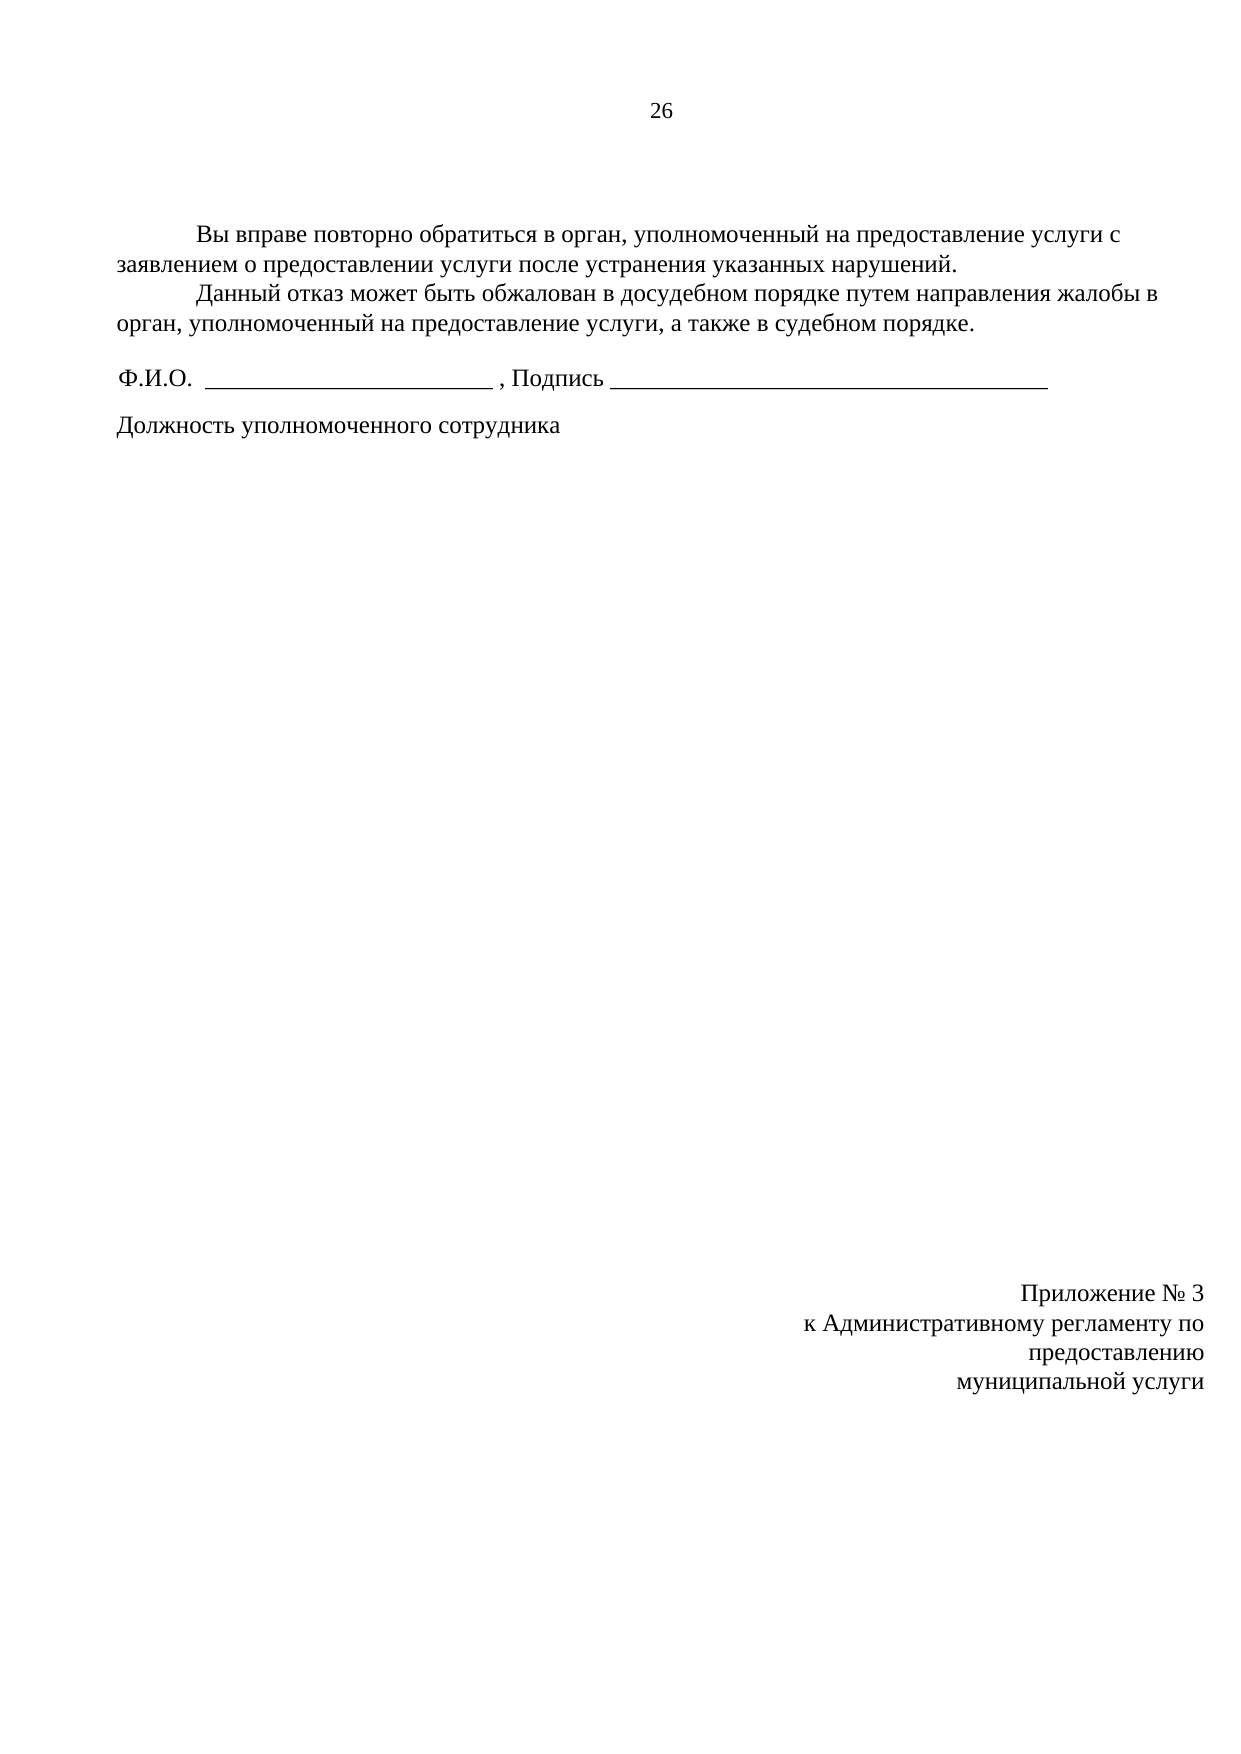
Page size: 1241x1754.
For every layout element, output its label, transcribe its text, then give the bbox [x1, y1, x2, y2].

text Данный отказ может быть обжалован в досудебном порядке путем направления жалобы в орган, уполномоченный на предоставление услуги, а также в судебном порядке. [116, 278, 1205, 337]
text Приложение № 3 [118, 1278, 1204, 1307]
text Ф.И.О. _______________________ , Подпись ___________________________________ [118, 363, 1205, 392]
text муниципальной услуги [118, 1366, 1204, 1395]
text к Административному регламенту по предоставлению [759, 1308, 1204, 1366]
text Вы вправе повторно обратиться в орган, уполномоченный на предоставление услуги с заявлением о предоставлении услуги после устранения указанных нарушений. [116, 219, 1205, 277]
text Должность уполномоченного сотрудника [116, 410, 1205, 439]
